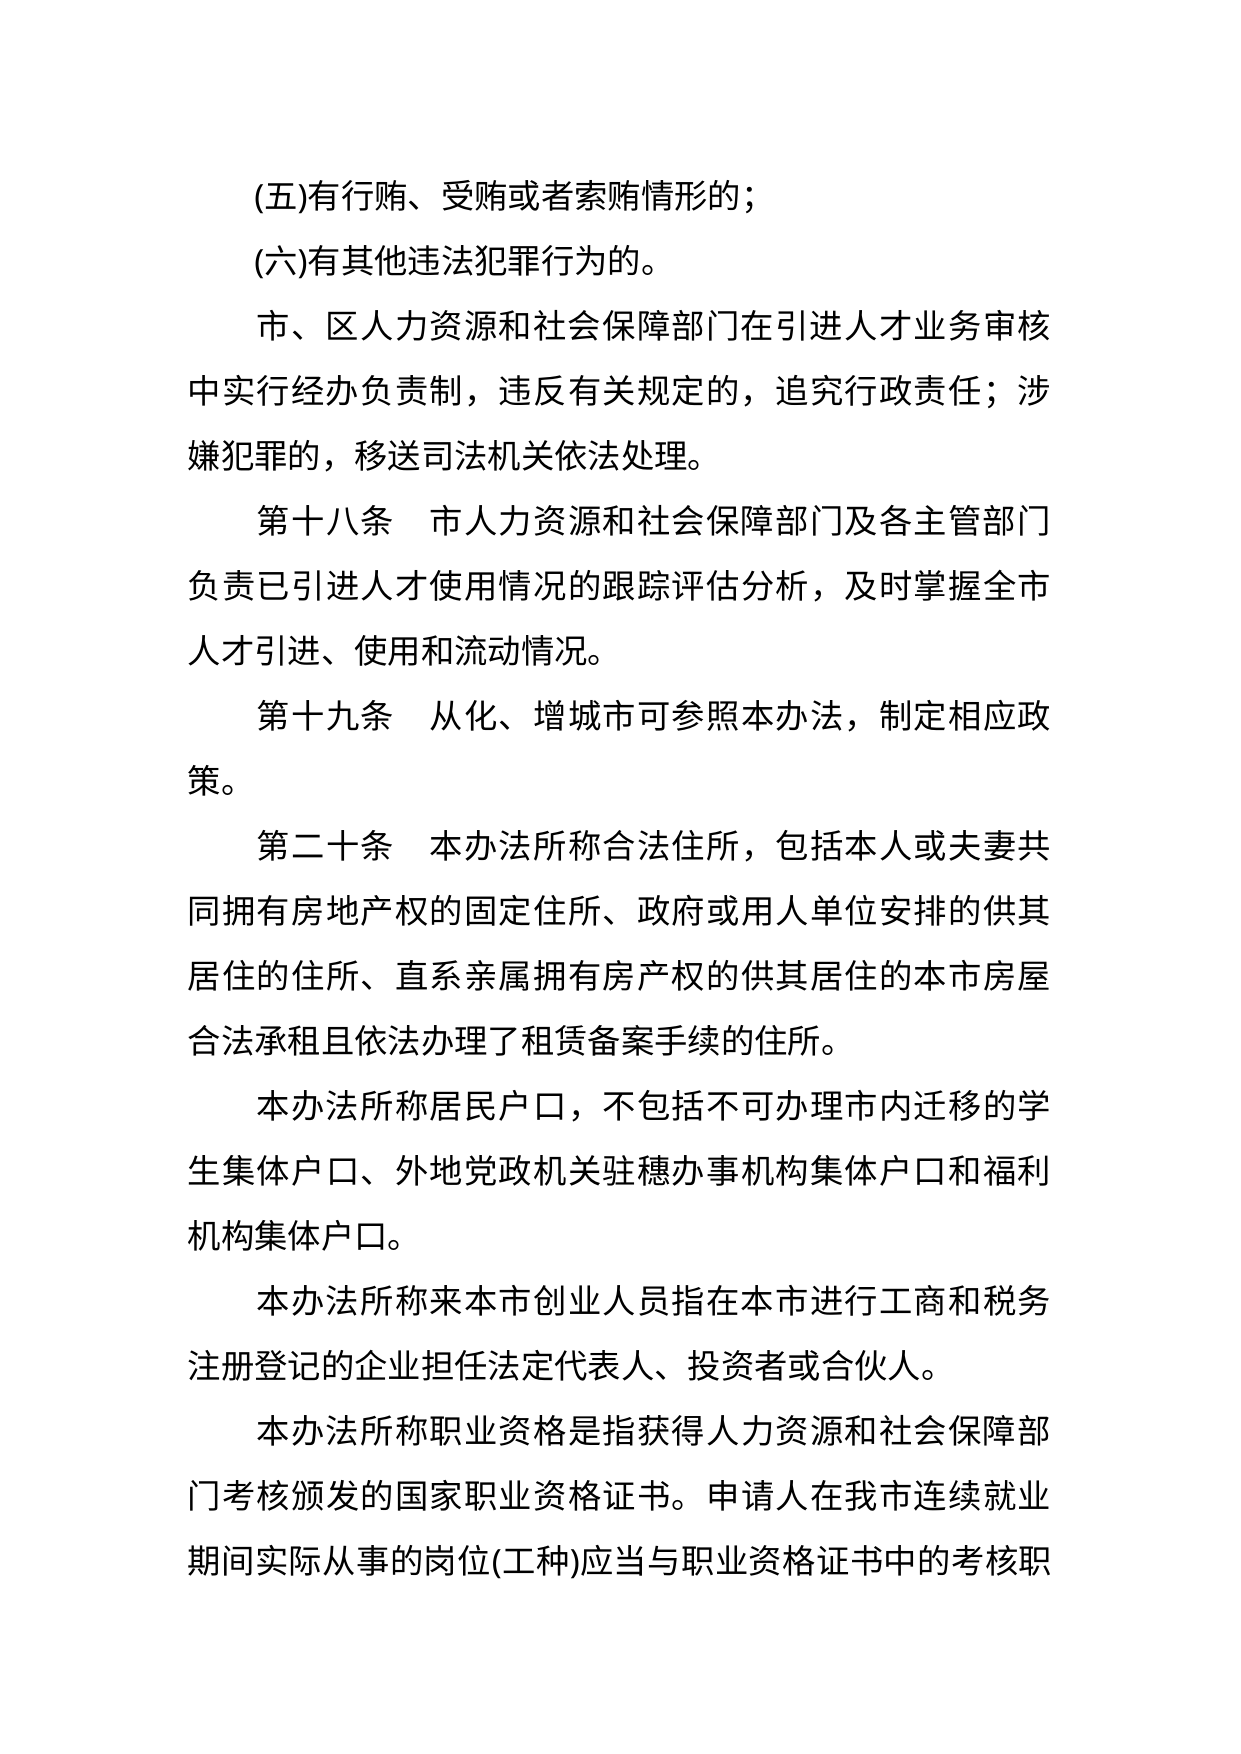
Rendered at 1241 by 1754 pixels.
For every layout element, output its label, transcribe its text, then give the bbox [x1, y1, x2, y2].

text 第二十条 本办法所称合法住所，包括本人或夫妻共同拥有房地产权的固定住所、政府或用人单位安排的供其居住的住所、直系亲属拥有房产权的供其居住的本市房屋、合法承租且依法办理了租赁备案手续的住所。 [187, 812, 1053, 1072]
text 本办法所称来本市创业人员指在本市进行工商和税务注册登记的企业担任法定代表人、投资者或合伙人。 [187, 1267, 1053, 1397]
text (六)有其他违法犯罪行为的。 [187, 227, 1053, 292]
text 市、区人力资源和社会保障部门在引进人才业务审核中实行经办负责制，违反有关规定的，追究行政责任；涉嫌犯罪的，移送司法机关依法处理。 [187, 292, 1053, 487]
text 第十九条 从化、增城市可参照本办法，制定相应政策。 [187, 682, 1053, 812]
text (五)有行贿、受贿或者索贿情形的； [187, 162, 1053, 227]
text 第十八条 市人力资源和社会保障部门及各主管部门负责已引进人才使用情况的跟踪评估分析，及时掌握全市人才引进、使用和流动情况。 [187, 487, 1053, 682]
text 本办法所称居民户口，不包括不可办理市内迁移的学生集体户口、外地党政机关驻穗办事机构集体户口和福利机构集体户口。 [187, 1072, 1053, 1267]
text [187, 1397, 1053, 1592]
